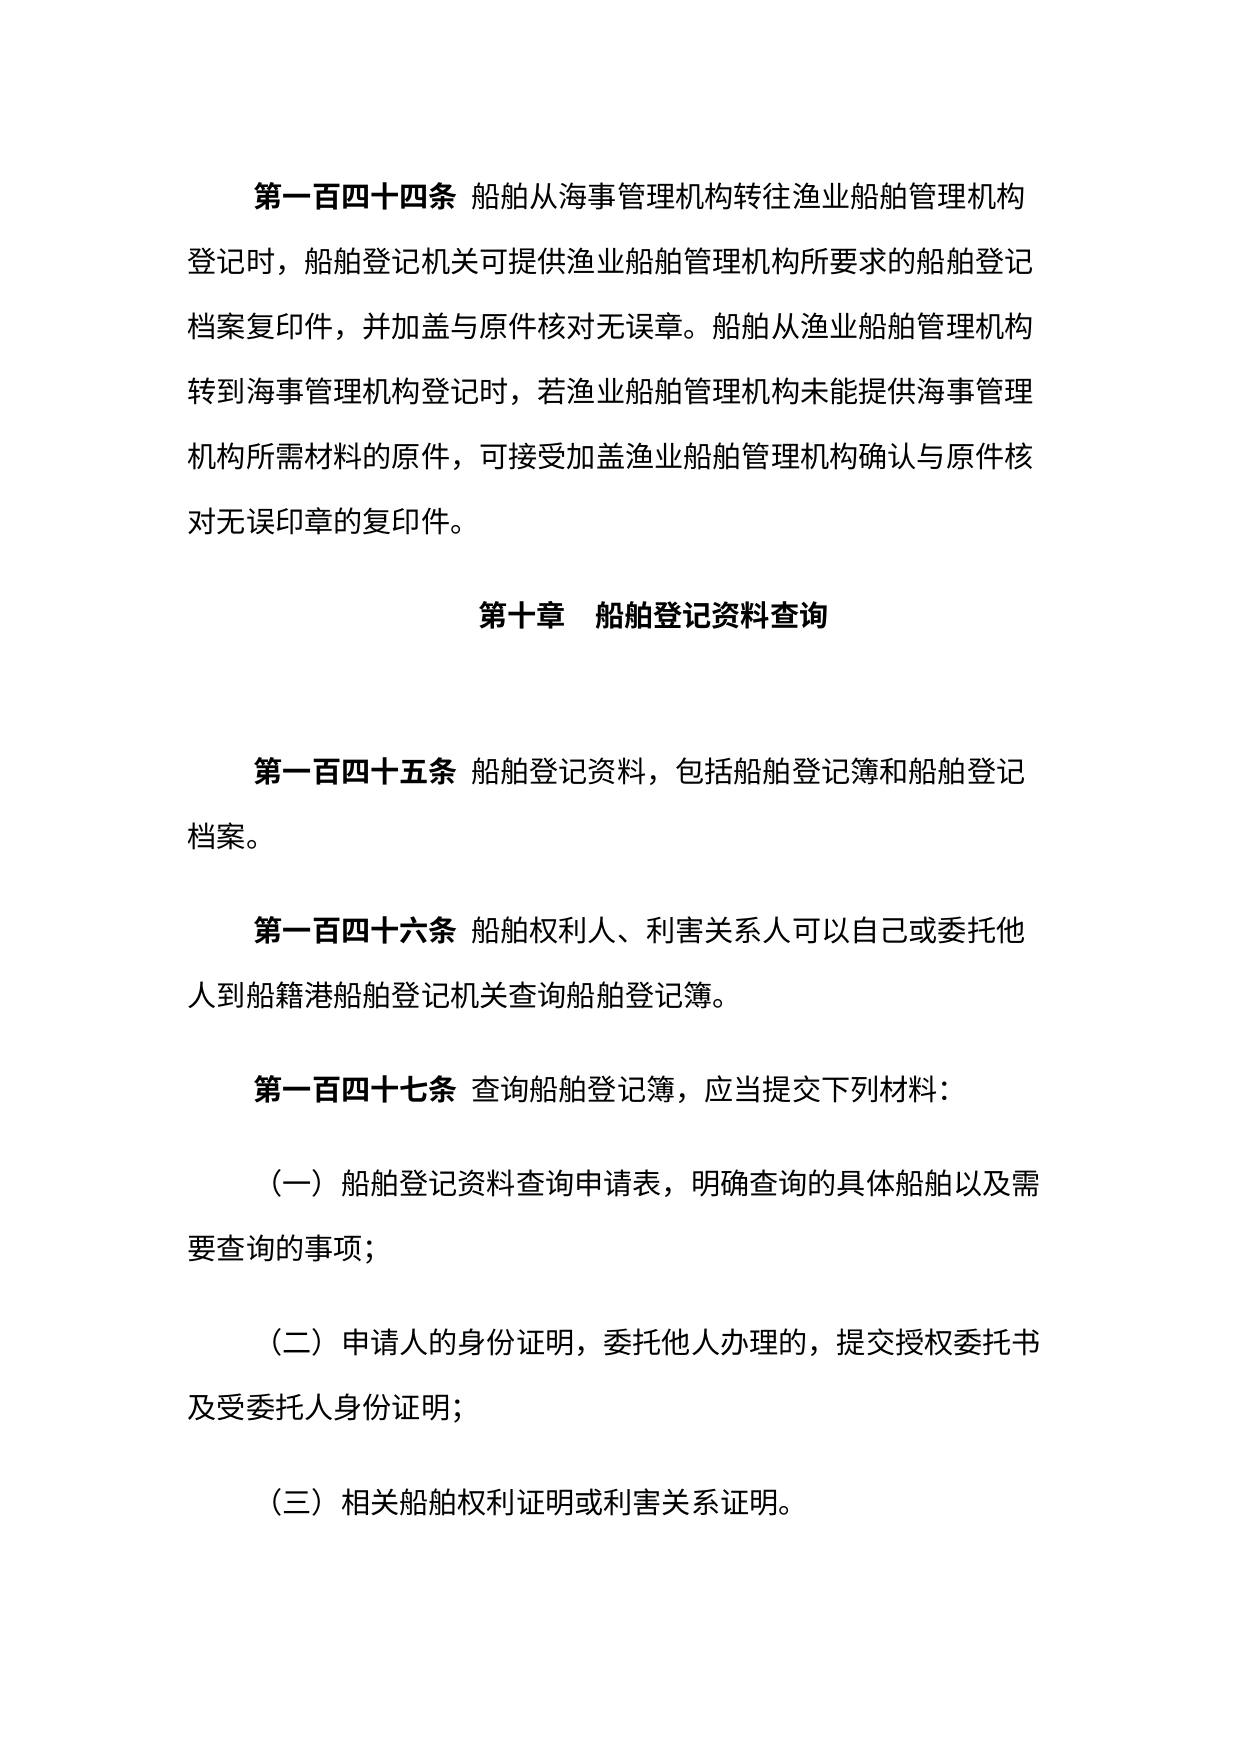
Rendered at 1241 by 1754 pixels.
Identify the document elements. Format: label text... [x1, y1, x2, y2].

text （三）相关船舶权利证明或利害关系证明。 [187, 1468, 1053, 1533]
text 第一百四十七条 查询船舶登记簿，应当提交下列材料： [187, 1055, 1053, 1120]
text （一）船舶登记资料查询申请表，明确查询的具体船舶以及需要查询的事项； [187, 1149, 1053, 1279]
text 第一百四十五条 船舶登记资料，包括船舶登记簿和船舶登记档案。 [187, 737, 1053, 867]
text 第一百四十六条 船舶权利人、利害关系人可以自己或委托他人到船籍港船舶登记机关查询船舶登记簿。 [187, 896, 1053, 1026]
text 第十章 船舶登记资料查询 [187, 581, 1053, 646]
text 第一百四十四条 船舶从海事管理机构转往渔业船舶管理机构登记时，船舶登记机关可提供渔业船舶管理机构所要求的船舶登记档案复印件，并加盖与原件核对无误章。船舶从渔业船舶管理机构转到海事管理机构登记时，若渔业船舶管理机构未能提供海事管理机构所需材料的原件，可接受加盖渔业船舶管理机构确认与原件核对无误印章的复印件。 [187, 162, 1053, 552]
text （二）申请人的身份证明，委托他人办理的，提交授权委托书及受委托人身份证明； [187, 1309, 1053, 1439]
